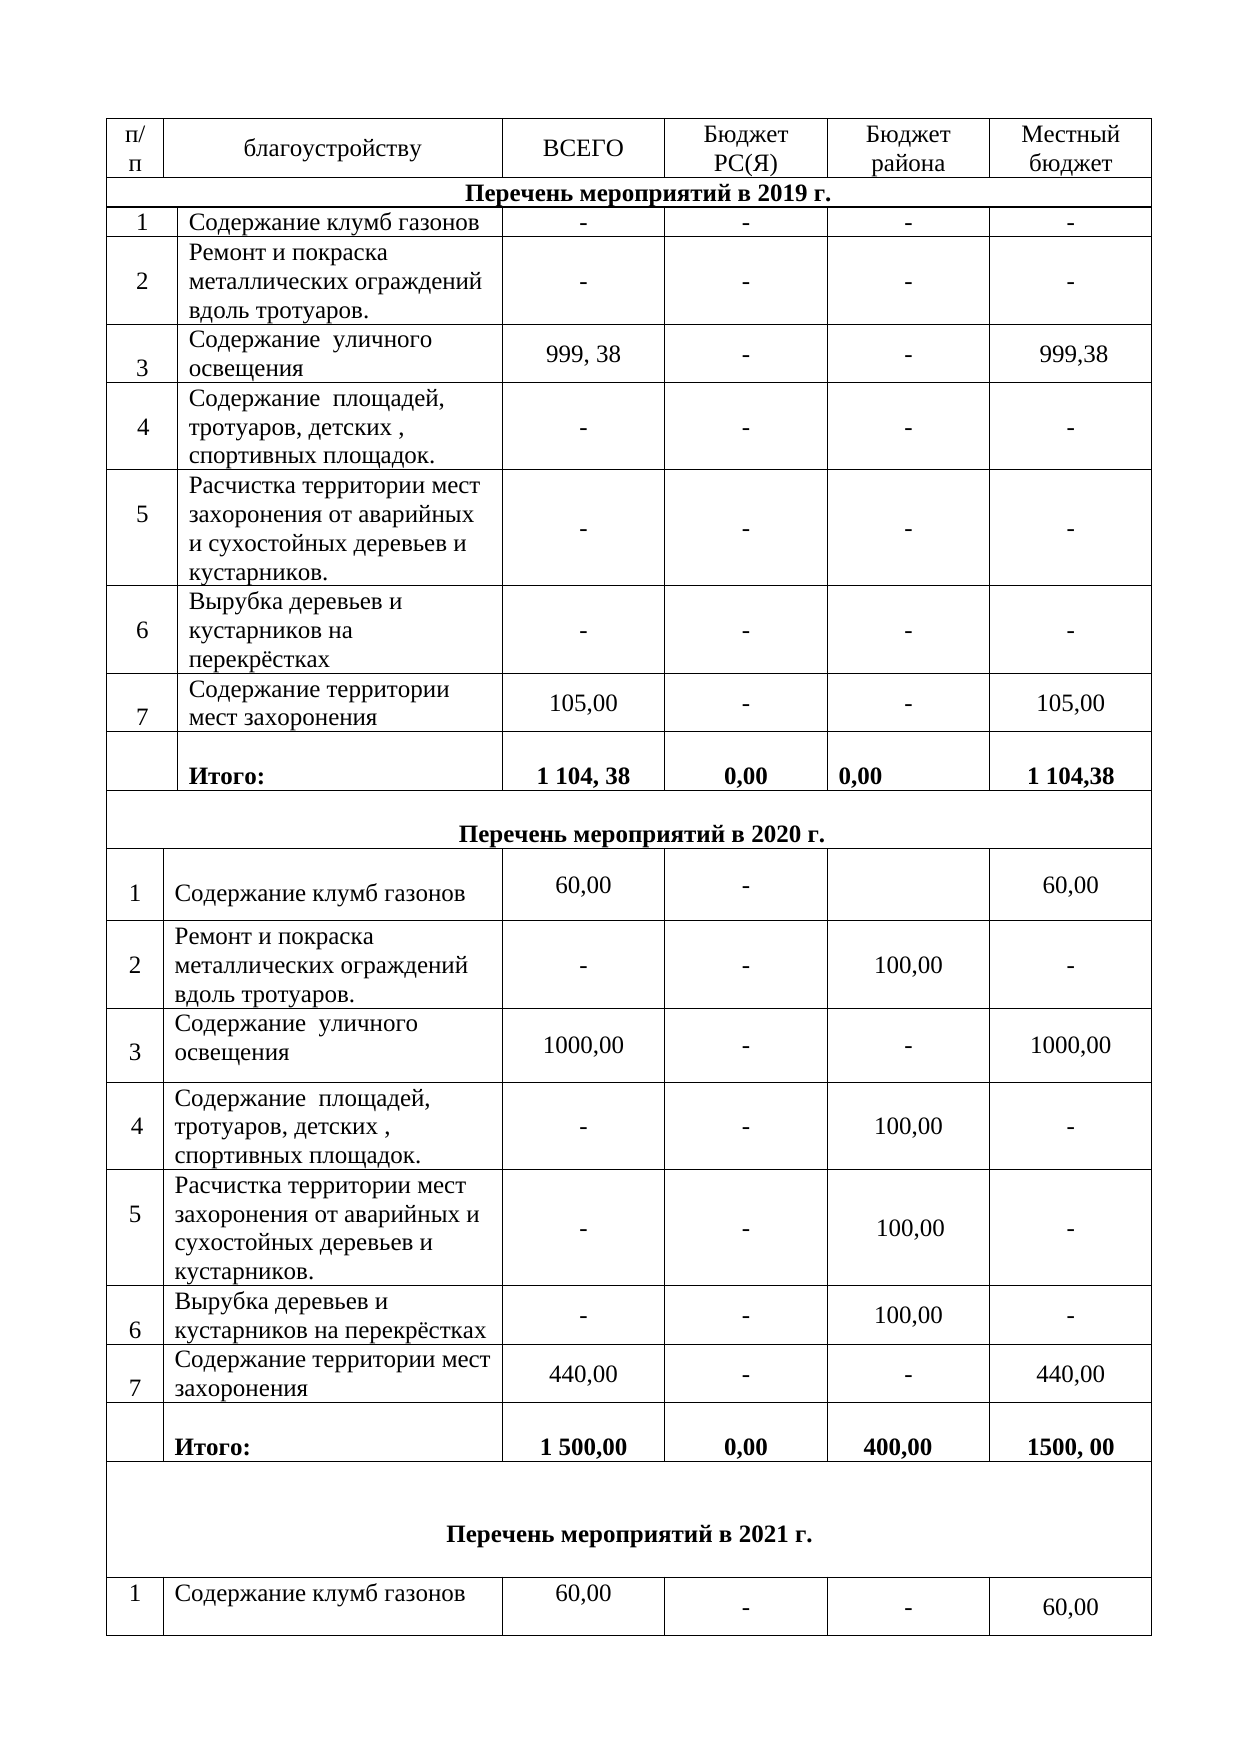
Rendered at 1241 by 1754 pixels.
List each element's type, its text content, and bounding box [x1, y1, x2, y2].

table_cell Содержание площадей, тротуаров, детских , спортивных площадок. [164, 1083, 502, 1169]
table_cell 6 [107, 1286, 163, 1343]
table_cell Расчистка территории мест захоронения от аварийных и сухостойных деревьев и кустарников. [178, 470, 502, 585]
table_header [164, 119, 502, 177]
table_cell - [503, 586, 664, 673]
table_cell Содержание площадей, тротуаров, детских , спортивных площадок. [178, 383, 502, 469]
table_cell 1 104, 38 [503, 732, 664, 790]
table_cell - [665, 586, 827, 673]
table_cell - [828, 470, 989, 585]
table_cell - [990, 1083, 1151, 1169]
table_cell 1 [107, 1578, 163, 1635]
table_cell Ремонт и покраска металлических ограждений вдоль тротуаров. [164, 921, 502, 1007]
table_cell 1 [107, 849, 163, 920]
table_cell 5 [107, 470, 177, 585]
table_cell - [665, 325, 827, 382]
table_cell - [828, 325, 989, 382]
table_cell - [503, 1286, 664, 1343]
table_cell 100,00 [828, 1286, 989, 1343]
table_cell Расчистка территории мест захоронения от аварийных и сухостойных деревьев и кустарников. [164, 1170, 502, 1285]
table_cell [107, 1403, 163, 1461]
table_cell - [990, 470, 1151, 585]
table_cell 100,00 [828, 1083, 989, 1169]
table_cell - [828, 674, 989, 731]
table_cell - [828, 208, 989, 236]
table_cell 1 104,38 [990, 732, 1151, 790]
table_cell Содержание уличного освещения [164, 1009, 502, 1082]
table_cell 2 [107, 921, 163, 1007]
table_cell Перечень мероприятий в 2019 г. [107, 178, 1151, 206]
table_cell - [828, 586, 989, 673]
table_cell 7 [107, 1345, 163, 1402]
table_cell Содержание территории мест захоронения [178, 674, 502, 731]
table_cell 440,00 [503, 1345, 664, 1402]
table_cell - [990, 1286, 1151, 1343]
table_cell 5 [107, 1170, 163, 1285]
table_cell 3 [107, 1009, 163, 1082]
table_cell 60,00 [990, 849, 1151, 920]
table_cell Содержание клумб газонов [178, 208, 502, 236]
table_cell 60,00 [990, 1578, 1151, 1635]
table_cell - [665, 383, 827, 469]
table_cell 4 [107, 1083, 163, 1169]
table_cell - [828, 383, 989, 469]
table_cell 0,00 [665, 732, 827, 790]
table_cell - [828, 1009, 989, 1082]
table_cell 2 [107, 237, 177, 323]
table_cell 0,00 [665, 1403, 827, 1461]
table_cell Бюджет РС(Я) [665, 119, 827, 177]
table_cell 0,00 [828, 732, 989, 790]
table_cell 60,00 [503, 1578, 664, 1635]
table_header № п/п [107, 119, 163, 177]
table_cell 1000,00 [503, 1009, 664, 1082]
table_cell - [665, 1170, 827, 1285]
table_cell - [503, 1170, 664, 1285]
table_cell - [990, 1170, 1151, 1285]
table_cell - [665, 208, 827, 236]
table_cell - [990, 208, 1151, 236]
table_cell [828, 849, 989, 920]
table_cell - [990, 586, 1151, 673]
table_cell 1000,00 [990, 1009, 1151, 1082]
table_cell 60,00 [503, 849, 664, 920]
table_cell ВСЕГО [503, 119, 664, 177]
table_cell - [665, 674, 827, 731]
table_cell 999,38 [990, 325, 1151, 382]
table_cell - [665, 1578, 827, 1635]
table_cell - [828, 237, 989, 323]
table_cell Содержание клумб газонов [164, 1578, 502, 1635]
table_cell - [503, 383, 664, 469]
table_cell 100,00 [828, 1170, 989, 1285]
table_cell 999, 38 [503, 325, 664, 382]
table_cell - [990, 921, 1151, 1007]
table_cell - [665, 1286, 827, 1343]
table_cell 1 [107, 208, 177, 236]
table_cell - [990, 383, 1151, 469]
table_cell - [665, 1345, 827, 1402]
table_cell - [503, 470, 664, 585]
table_cell - [828, 1345, 989, 1402]
table_cell 6 [107, 586, 177, 673]
table_cell - [665, 849, 827, 920]
table_cell Ремонт и покраска металлических ограждений вдоль тротуаров. [178, 237, 502, 323]
table_cell Перечень мероприятий в 2020 г. [107, 791, 1151, 848]
table_cell 105,00 [990, 674, 1151, 731]
table_cell Итого: [164, 1403, 502, 1461]
table_cell Местный бюджет [990, 119, 1151, 177]
table_cell 400,00 [828, 1403, 989, 1461]
table_cell Содержание территории мест захоронения [164, 1345, 502, 1402]
table_cell - [665, 1083, 827, 1169]
table_cell Перечень мероприятий в 2021 г. [107, 1462, 1151, 1577]
table_cell - [665, 237, 827, 323]
table_cell 440,00 [990, 1345, 1151, 1402]
table_cell - [828, 1578, 989, 1635]
table_cell 3 [107, 325, 177, 382]
table_cell Бюджет района [828, 119, 989, 177]
table_cell Содержание уличного освещения [178, 325, 502, 382]
table_cell Содержание клумб газонов [164, 849, 502, 920]
table_cell 7 [107, 674, 177, 731]
table_cell [107, 732, 177, 790]
table_cell - [503, 921, 664, 1007]
table_cell 100,00 [828, 921, 989, 1007]
table_cell 4 [107, 383, 177, 469]
table_cell - [665, 470, 827, 585]
table_cell - [665, 1009, 827, 1082]
table_cell 1 500,00 [503, 1403, 664, 1461]
table_cell Вырубка деревьев и кустарников на перекрёстках [178, 586, 502, 673]
table_cell 1500, 00 [990, 1403, 1151, 1461]
table_cell Итого: [178, 732, 502, 790]
table_cell - [990, 237, 1151, 323]
table_cell - [503, 1083, 664, 1169]
table_cell Вырубка деревьев и кустарников на перекрёстках [164, 1286, 502, 1343]
table_cell - [503, 208, 664, 236]
table_cell - [665, 921, 827, 1007]
table_cell - [503, 237, 664, 323]
table_cell 105,00 [503, 674, 664, 731]
